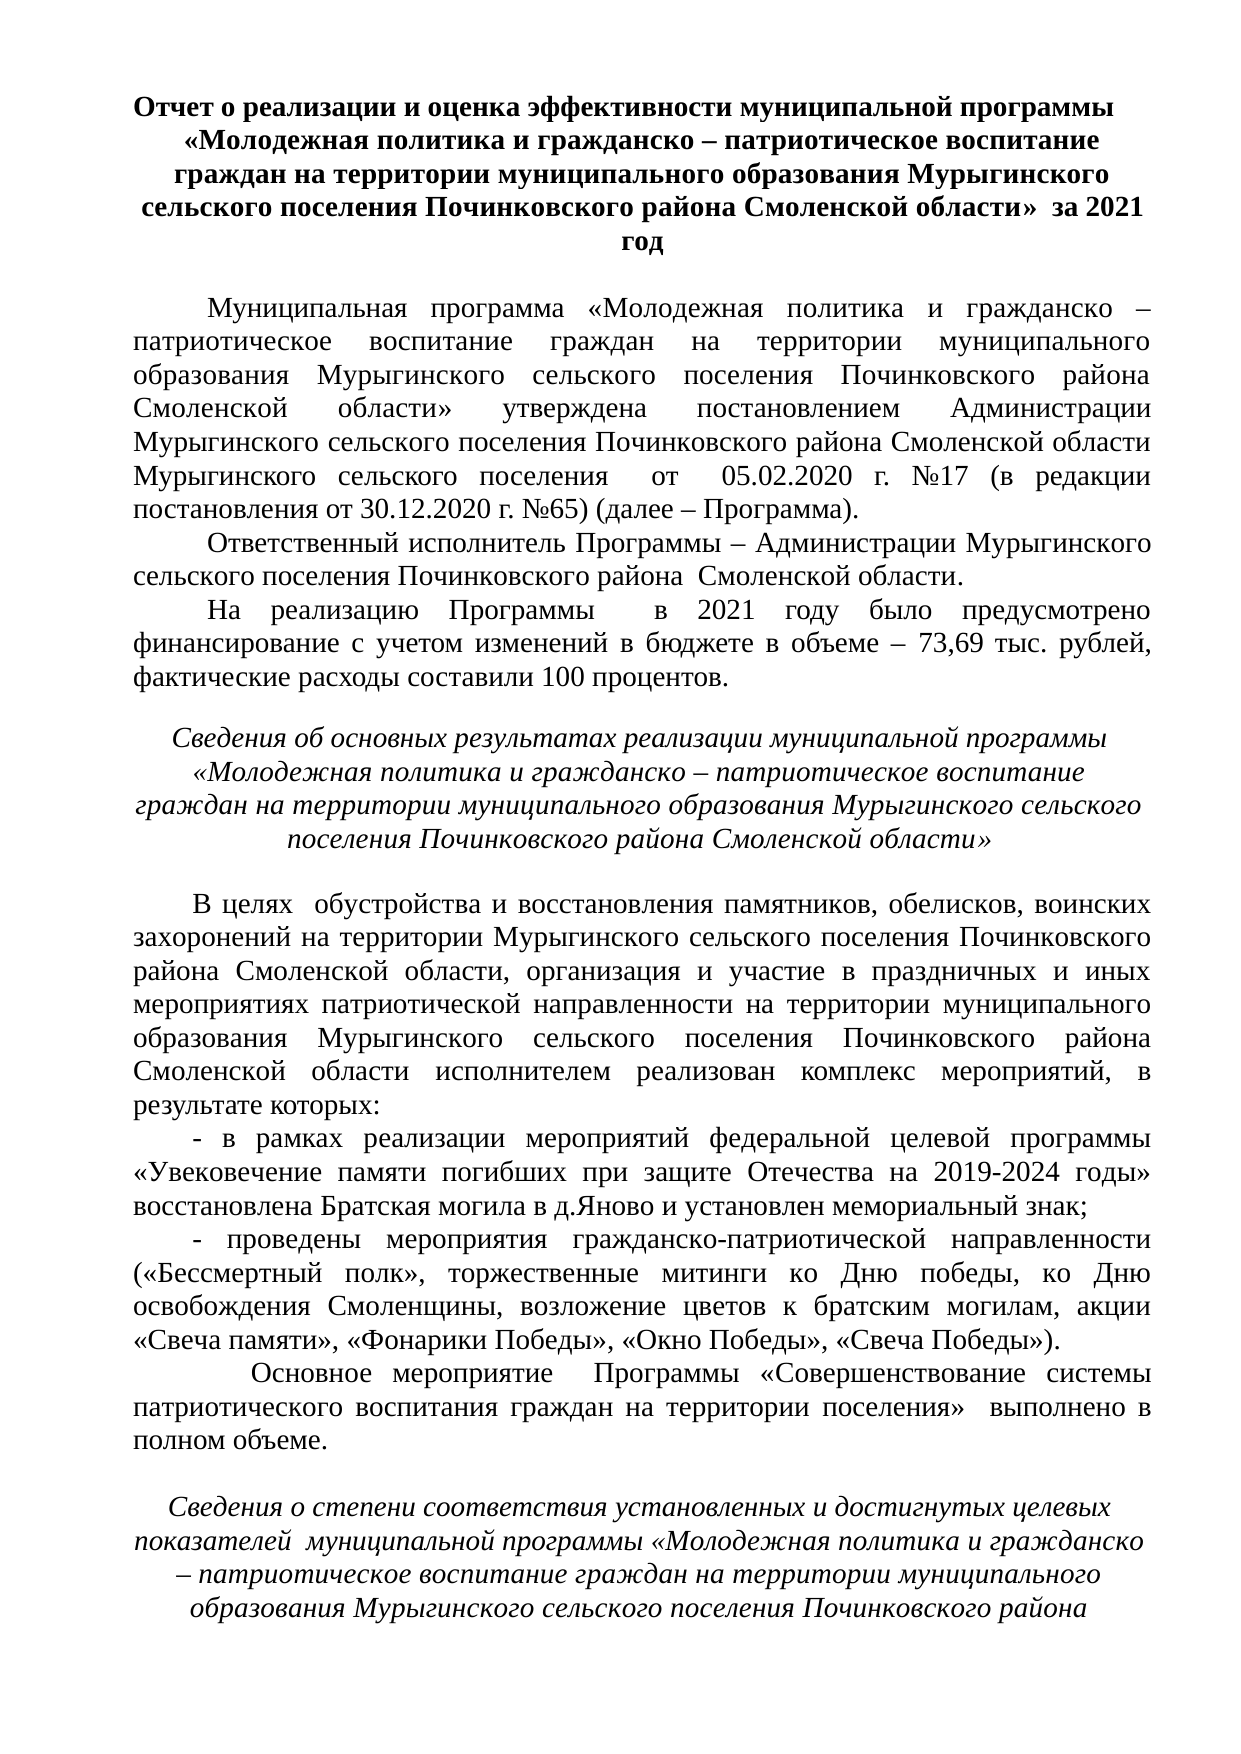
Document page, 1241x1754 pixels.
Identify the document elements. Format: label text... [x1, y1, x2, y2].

text - в рамках реализации мероприятий федеральной целевой программы «Увековечение памяти погибших при защите Отечества на 2019-2024 годы» восстановлена Братская могила в д.Яново и установлен мемориальный знак; [133, 1121, 1152, 1221]
text Муниципальная программа «Молодежная политика и гражданско – патриотическое воспитание граждан на территории муниципального образования Мурыгинского сельского поселения Починковского района Смоленской области» утверждена постановлением Администрации Мурыгинского сельского поселения Починковского района Смоленской области Мурыгинского сельского поселения от 05.02.2020 г. №17 (в редакции постановления от 30.12.2020 г. №65) (далее – Программа). [133, 391, 1152, 525]
text В целях обустройства и восстановления памятников, обелисков, воинских захоронений на территории Мурыгинского сельского поселения Починковского района Смоленской области, организация и участие в праздничных и иных мероприятиях патриотической направленности на территории муниципального образования Мурыгинского сельского поселения Починковского района Смоленской области исполнителем реализован комплекс мероприятий, в результате которых: [133, 886, 1152, 1121]
text Муниципальная программа «Молодежная политика и гражданско – патриотическое воспитание граждан на территории муниципального образования Мурыгинского сельского поселения Починковского района Смоленской области» утверждена постановлением Администрации Мурыгинского сельского поселения Починковского района Смоленской области Мурыгинского сельского поселения от 05.02.2020 г. №17 (в редакции постановления от 30.12.2020 г. №65) (далее – Программа). [133, 290, 1152, 324]
text - проведены мероприятия гражданско-патриотической направленности («Бессмертный полк», торжественные митинги ко Дню победы, ко Дню освобождения Смоленщины, возложение цветов к братским могилам, акции «Свеча памяти», «Фонарики Победы», «Окно Победы», «Свеча Победы»). [133, 1221, 1152, 1355]
text На реализацию Программы в 2021 году было предусмотрено финансирование с учетом изменений в бюджете в объеме – 73,69 тыс. рублей, фактические расходы составили 100 процентов. [133, 592, 1152, 692]
text Сведения об основных результатах реализации муниципальной программы «Молодежная политика и гражданско – патриотическое воспитание граждан на территории муниципального образования Мурыгинского сельского поселения Починковского района Смоленской области» [133, 720, 1146, 854]
text Основное мероприятие Программы «Совершенствование системы патриотического воспитания граждан на территории поселения» выполнено в полном объеме. [133, 1355, 1152, 1456]
text «Молодежная политика и гражданско – патриотическое воспитание граждан на территории муниципального образования Мурыгинского сельского поселения Починковского района Смоленской области» за 2021 год [133, 122, 1152, 256]
text Отчет о реализации и оценка эффективности муниципальной программы [133, 89, 1152, 122]
text Ответственный исполнитель Программы – Администрации Мурыгинского сельского поселения Починковского района Смоленской области. [133, 525, 1152, 592]
